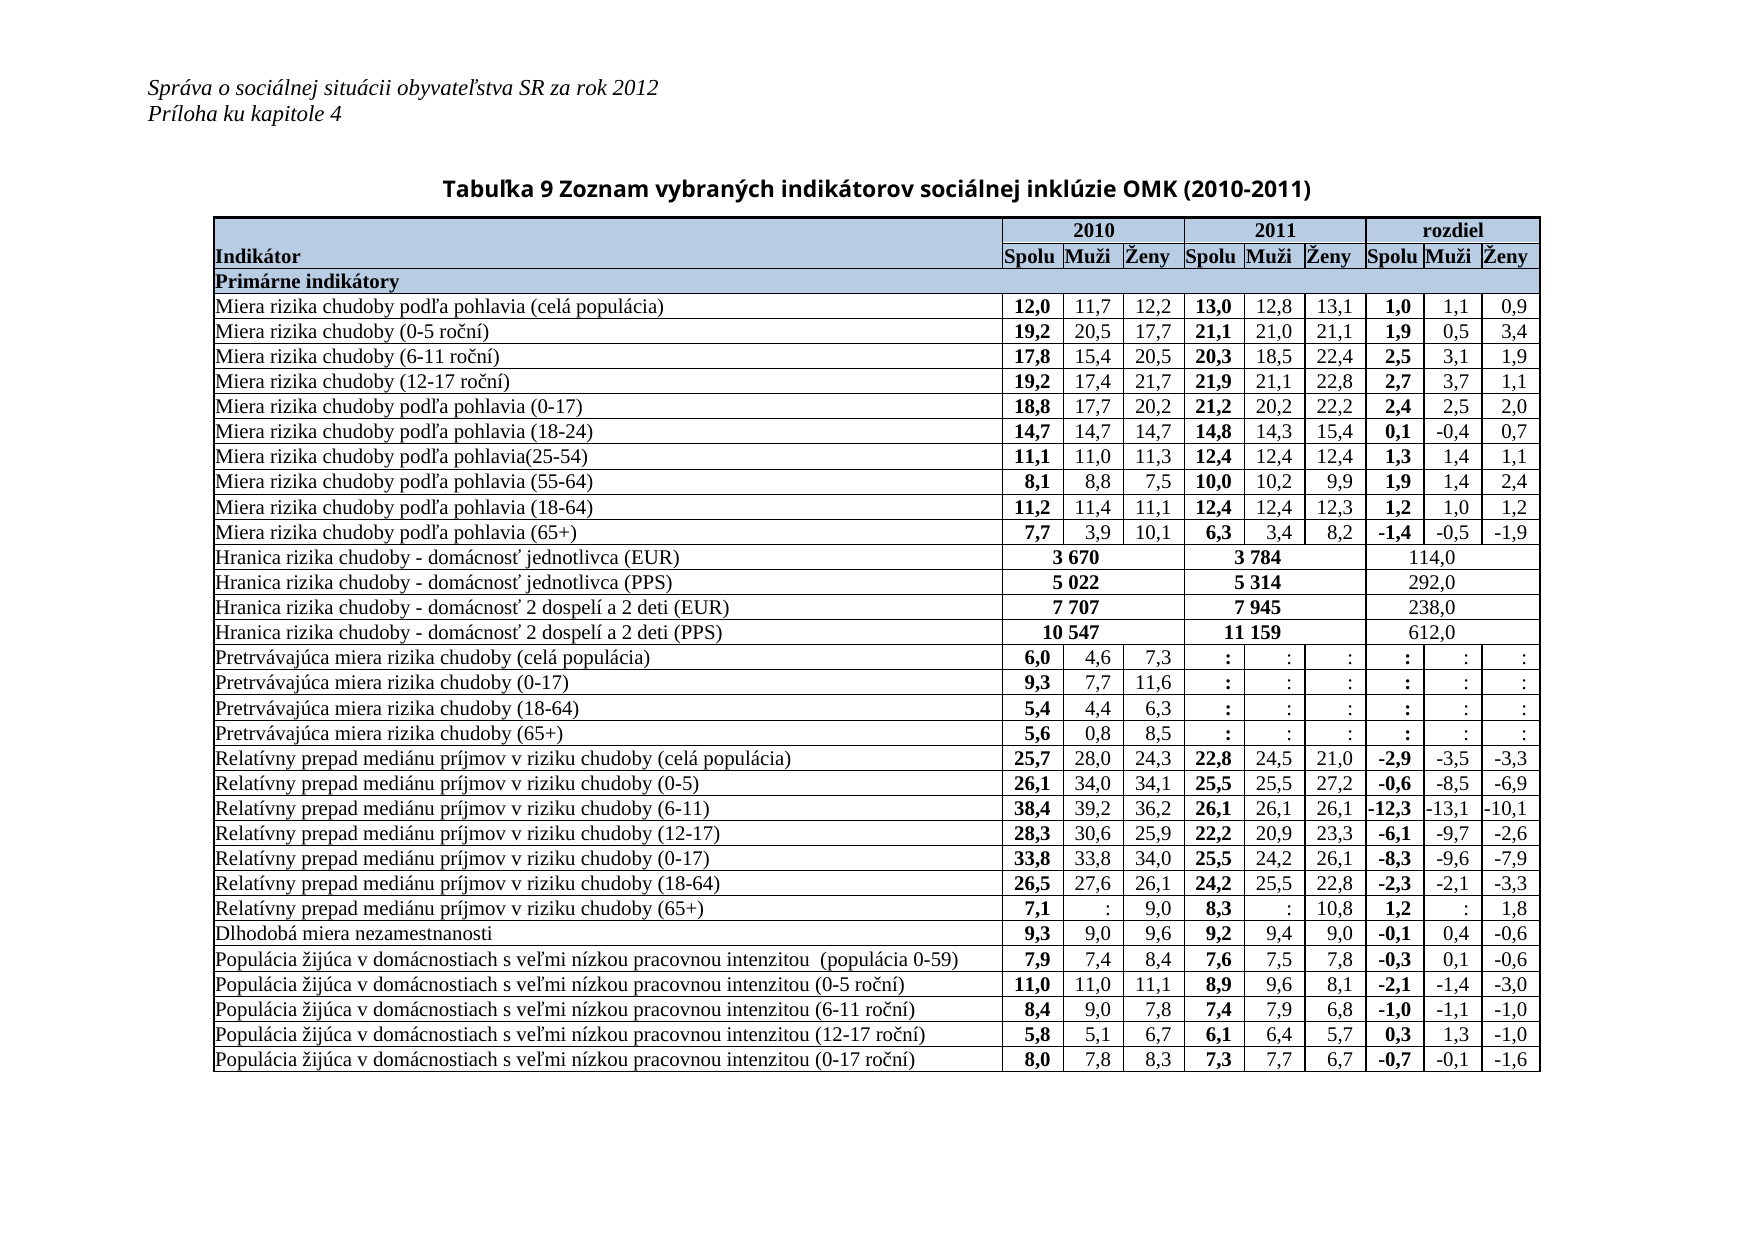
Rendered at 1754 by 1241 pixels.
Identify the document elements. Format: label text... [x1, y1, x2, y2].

table_cell 4,6 [1064, 645, 1123, 669]
table_cell 9,0 [1306, 921, 1365, 945]
table_cell Miera rizika chudoby podľa pohlavia (18-64) [215, 495, 1002, 519]
table_cell -0,1 [1425, 1047, 1481, 1071]
table_cell : [1425, 645, 1481, 669]
table_cell -13,1 [1425, 796, 1481, 820]
table_cell 25,5 [1245, 871, 1304, 895]
table_cell 14,3 [1245, 419, 1304, 443]
table_cell 25,5 [1185, 771, 1244, 795]
table_cell 34,0 [1124, 846, 1184, 870]
table_cell 6,7 [1124, 1022, 1184, 1046]
table_cell 39,2 [1064, 796, 1123, 820]
table_cell 7,8 [1306, 946, 1365, 971]
table_cell -0,5 [1425, 520, 1481, 544]
table_cell : [1064, 896, 1123, 920]
table_cell 21,1 [1306, 319, 1365, 343]
table_header 2011 [1185, 219, 1365, 242]
table_cell 5,4 [1003, 695, 1063, 719]
table_cell 20,5 [1124, 344, 1184, 368]
table_cell 21,2 [1185, 394, 1244, 418]
table_cell 0,8 [1064, 721, 1123, 744]
table_cell 7,8 [1064, 1047, 1123, 1071]
table_cell 24,2 [1245, 846, 1304, 870]
table_cell 12,4 [1185, 444, 1244, 468]
table_header Indikátor [215, 219, 1002, 268]
subtitle Tabuľka 9 Zoznam vybraných indikátorov sociálnej inklúzie OMK (2010-2011) [148, 173, 1606, 204]
table_cell 6,8 [1306, 997, 1365, 1021]
table_cell 11,3 [1124, 444, 1184, 468]
table_cell Hranica rizika chudoby - domácnosť jednotlivca (EUR) [215, 545, 1002, 569]
table_cell Spolu [1003, 244, 1063, 268]
table_cell -1,0 [1483, 1022, 1539, 1046]
table_cell 33,8 [1003, 846, 1063, 870]
table_cell 10 547 [1003, 620, 1184, 644]
table_cell 33,8 [1064, 846, 1123, 870]
table_cell 6,0 [1003, 645, 1063, 669]
table_cell 10,2 [1245, 470, 1304, 493]
table_cell 0,5 [1425, 319, 1481, 343]
table_cell 8,0 [1003, 1047, 1063, 1071]
table_cell 34,1 [1124, 771, 1184, 795]
table_cell 2,4 [1367, 394, 1423, 418]
table_cell 8,5 [1124, 721, 1184, 744]
table_cell 20,3 [1185, 344, 1244, 368]
table_cell -3,5 [1425, 746, 1481, 770]
table_cell 7,3 [1124, 645, 1184, 669]
table_cell 9,3 [1003, 921, 1063, 945]
table_cell 21,0 [1306, 746, 1365, 770]
table_cell -3,3 [1483, 871, 1539, 895]
table_cell 9,9 [1306, 470, 1365, 493]
table_cell 25,5 [1185, 846, 1244, 870]
table_cell Miera rizika chudoby podľa pohlavia (0-17) [215, 394, 1002, 418]
table_cell 2,4 [1483, 470, 1539, 493]
table_cell 22,8 [1306, 871, 1365, 895]
table_cell 5,6 [1003, 721, 1063, 744]
table_cell -1,4 [1367, 520, 1423, 544]
table_cell -3,3 [1483, 746, 1539, 770]
table_cell 12,4 [1306, 444, 1365, 468]
table_cell 26,5 [1003, 871, 1063, 895]
table_cell -1,1 [1425, 997, 1481, 1021]
table_cell 22,4 [1306, 344, 1365, 368]
table_cell 22,2 [1185, 821, 1244, 845]
table_cell 7,3 [1185, 1047, 1244, 1071]
table_cell 5 314 [1185, 570, 1365, 594]
table_cell Primárne indikátory [215, 269, 1539, 293]
table_cell 6,4 [1245, 1022, 1304, 1046]
table_cell 1,1 [1483, 444, 1539, 468]
table_cell 0,4 [1425, 921, 1481, 945]
table_cell -2,1 [1425, 871, 1481, 895]
table_cell 15,4 [1306, 419, 1365, 443]
table_cell Ženy [1124, 244, 1184, 268]
table_cell 1,3 [1367, 444, 1423, 468]
table_cell 11,1 [1124, 495, 1184, 519]
table_cell Dlhodobá miera nezamestnanosti [215, 921, 1002, 945]
table_cell Miera rizika chudoby podľa pohlavia (18-24) [215, 419, 1002, 443]
table_cell 1,1 [1483, 369, 1539, 393]
table_cell Relatívny prepad mediánu príjmov v riziku chudoby (celá populácia) [215, 746, 1002, 770]
table_cell Relatívny prepad mediánu príjmov v riziku chudoby (6-11) [215, 796, 1002, 820]
table_cell 5,1 [1064, 1022, 1123, 1046]
table_cell 10,8 [1306, 896, 1365, 920]
table_cell 26,1 [1185, 796, 1244, 820]
table_cell -9,6 [1425, 846, 1481, 870]
table_cell -0,6 [1483, 946, 1539, 971]
table_cell 19,2 [1003, 319, 1063, 343]
table_cell : [1367, 721, 1423, 744]
table_cell 12,0 [1003, 294, 1063, 318]
table_cell 14,7 [1003, 419, 1063, 443]
table_cell 3,7 [1425, 369, 1481, 393]
table_cell Muži [1064, 244, 1123, 268]
table_cell 28,0 [1064, 746, 1123, 770]
table_cell 12,2 [1124, 294, 1184, 318]
table_cell : [1425, 670, 1481, 694]
table_cell : [1245, 670, 1304, 694]
table_cell 0,7 [1483, 419, 1539, 443]
table_cell : [1306, 721, 1365, 744]
table_cell 24,2 [1185, 871, 1244, 895]
table_cell -10,1 [1483, 796, 1539, 820]
table_cell : [1483, 695, 1539, 719]
table_cell Miera rizika chudoby (0-5 roční) [215, 319, 1002, 343]
table_cell 114,0 [1367, 545, 1539, 569]
table_cell 25,9 [1124, 821, 1184, 845]
table_cell : [1185, 670, 1244, 694]
table_cell -12,3 [1367, 796, 1423, 820]
table_cell 6,7 [1306, 1047, 1365, 1071]
table_cell 13,1 [1306, 294, 1365, 318]
table_cell Pretrvávajúca miera rizika chudoby (18-64) [215, 695, 1002, 719]
table_cell 6,3 [1185, 520, 1244, 544]
table_cell 7,4 [1185, 997, 1244, 1021]
table_cell 4,4 [1064, 695, 1123, 719]
table_cell 11 159 [1185, 620, 1365, 644]
table_cell 0,3 [1367, 1022, 1423, 1046]
table_cell -3,0 [1483, 972, 1539, 996]
table_cell Pretrvávajúca miera rizika chudoby (0-17) [215, 670, 1002, 694]
table_cell Relatívny prepad mediánu príjmov v riziku chudoby (65+) [215, 896, 1002, 920]
table_cell 2,0 [1483, 394, 1539, 418]
table_cell 0,9 [1483, 294, 1539, 318]
table_cell 12,3 [1306, 495, 1365, 519]
table_cell Relatívny prepad mediánu príjmov v riziku chudoby (0-17) [215, 846, 1002, 870]
table_cell -0,3 [1367, 946, 1423, 971]
table_cell 17,7 [1064, 394, 1123, 418]
table_cell : [1185, 645, 1244, 669]
table_cell -0,1 [1367, 921, 1423, 945]
table_cell 8,1 [1306, 972, 1365, 996]
table_cell 1,8 [1483, 896, 1539, 920]
table_cell Miera rizika chudoby podľa pohlavia(25-54) [215, 444, 1002, 468]
table_cell 8,3 [1185, 896, 1244, 920]
table_cell 1,2 [1483, 495, 1539, 519]
table_cell 8,4 [1124, 946, 1184, 971]
table_cell Populácia žijúca v domácnostiach s veľmi nízkou pracovnou intenzitou (0-17 roční) [215, 1047, 1002, 1071]
table_cell 8,1 [1003, 470, 1063, 493]
table_cell 18,5 [1245, 344, 1304, 368]
table_cell Miera rizika chudoby (6-11 roční) [215, 344, 1002, 368]
table_cell 22,8 [1185, 746, 1244, 770]
table_cell -1,0 [1367, 997, 1423, 1021]
table_cell -1,9 [1483, 520, 1539, 544]
table_cell -2,1 [1367, 972, 1423, 996]
table_cell 3,4 [1245, 520, 1304, 544]
table_cell 24,5 [1245, 746, 1304, 770]
table_cell 23,3 [1306, 821, 1365, 845]
table_cell 36,2 [1124, 796, 1184, 820]
table_cell Relatívny prepad mediánu príjmov v riziku chudoby (12-17) [215, 821, 1002, 845]
table_cell -9,7 [1425, 821, 1481, 845]
table_cell 26,1 [1245, 796, 1304, 820]
table_cell 5 022 [1003, 570, 1184, 594]
table_cell 9,3 [1003, 670, 1063, 694]
table_cell 27,2 [1306, 771, 1365, 795]
table_cell -8,3 [1367, 846, 1423, 870]
table_cell 3,1 [1425, 344, 1481, 368]
table_cell 0,1 [1425, 946, 1481, 971]
table_cell 7,9 [1003, 946, 1063, 971]
table_cell 19,2 [1003, 369, 1063, 393]
table_cell Miera rizika chudoby podľa pohlavia (celá populácia) [215, 294, 1002, 318]
table_cell : [1306, 695, 1365, 719]
table_cell : [1483, 721, 1539, 744]
table_cell 1,9 [1367, 470, 1423, 493]
table_cell 612,0 [1367, 620, 1539, 644]
table_cell 14,8 [1185, 419, 1244, 443]
table_cell 11,1 [1003, 444, 1063, 468]
table_cell Muži [1425, 244, 1481, 268]
table_cell 12,4 [1245, 495, 1304, 519]
table_cell 9,6 [1124, 921, 1184, 945]
table_cell 1,9 [1483, 344, 1539, 368]
table_cell : [1185, 695, 1244, 719]
table_cell 238,0 [1367, 595, 1539, 619]
table_cell 34,0 [1064, 771, 1123, 795]
table_cell 11,7 [1064, 294, 1123, 318]
table_cell 28,3 [1003, 821, 1063, 845]
table_cell 11,0 [1064, 444, 1123, 468]
table_cell : [1245, 695, 1304, 719]
table_cell 7,4 [1064, 946, 1123, 971]
table_cell -0,4 [1425, 419, 1481, 443]
table_cell 12,8 [1245, 294, 1304, 318]
table_cell 14,7 [1124, 419, 1184, 443]
table_cell 9,4 [1245, 921, 1304, 945]
table_cell 6,1 [1185, 1022, 1244, 1046]
table_cell : [1367, 695, 1423, 719]
table_cell 9,0 [1064, 921, 1123, 945]
table_cell 11,1 [1124, 972, 1184, 996]
table_cell 25,5 [1245, 771, 1304, 795]
table_cell Spolu [1367, 244, 1423, 268]
table_cell : [1425, 695, 1481, 719]
table_cell -6,9 [1483, 771, 1539, 795]
table_cell 8,3 [1124, 1047, 1184, 1071]
table_cell 9,0 [1064, 997, 1123, 1021]
table_cell 21,7 [1124, 369, 1184, 393]
table_cell Relatívny prepad mediánu príjmov v riziku chudoby (18-64) [215, 871, 1002, 895]
table_cell -1,4 [1425, 972, 1481, 996]
table_cell : [1185, 721, 1244, 744]
table_cell 17,4 [1064, 369, 1123, 393]
table_cell -2,3 [1367, 871, 1423, 895]
table_cell : [1245, 896, 1304, 920]
table_cell 1,4 [1425, 470, 1481, 493]
table_cell 1,3 [1425, 1022, 1481, 1046]
table_cell 11,0 [1064, 972, 1123, 996]
table_cell : [1367, 645, 1423, 669]
table_cell 11,4 [1064, 495, 1123, 519]
table_cell 2,7 [1367, 369, 1423, 393]
table_cell Spolu [1185, 244, 1244, 268]
table_cell Ženy [1306, 244, 1365, 268]
table_cell 7,7 [1003, 520, 1063, 544]
table_cell 20,2 [1124, 394, 1184, 418]
table_cell 13,0 [1185, 294, 1244, 318]
table_cell 24,3 [1124, 746, 1184, 770]
table_cell 14,7 [1064, 419, 1123, 443]
table_cell 7,1 [1003, 896, 1063, 920]
table_cell : [1245, 721, 1304, 744]
table_cell 15,4 [1064, 344, 1123, 368]
table_cell 11,0 [1003, 972, 1063, 996]
table_cell : [1306, 670, 1365, 694]
table_cell Relatívny prepad mediánu príjmov v riziku chudoby (0-5) [215, 771, 1002, 795]
table_cell : [1483, 645, 1539, 669]
table_cell -0,7 [1367, 1047, 1423, 1071]
table_cell 7,5 [1245, 946, 1304, 971]
table_cell -2,9 [1367, 746, 1423, 770]
table_cell 20,9 [1245, 821, 1304, 845]
table_cell 1,1 [1425, 294, 1481, 318]
table_cell 22,2 [1306, 394, 1365, 418]
table_cell -0,6 [1367, 771, 1423, 795]
table_cell Ženy [1483, 244, 1539, 268]
table_cell -8,5 [1425, 771, 1481, 795]
table_cell 10,0 [1185, 470, 1244, 493]
table_cell -6,1 [1367, 821, 1423, 845]
table_cell 21,1 [1245, 369, 1304, 393]
table_cell 17,7 [1124, 319, 1184, 343]
table_cell 7 945 [1185, 595, 1365, 619]
table_cell 7,8 [1124, 997, 1184, 1021]
table_cell 5,7 [1306, 1022, 1365, 1046]
table_cell -0,6 [1483, 921, 1539, 945]
table_cell 21,1 [1185, 319, 1244, 343]
table_cell 0,1 [1367, 419, 1423, 443]
table_cell 7 707 [1003, 595, 1184, 619]
table_cell 3,9 [1064, 520, 1123, 544]
table_cell 3 784 [1185, 545, 1365, 569]
table_cell 26,1 [1306, 796, 1365, 820]
table_cell -1,6 [1483, 1047, 1539, 1071]
table_cell 18,8 [1003, 394, 1063, 418]
table_cell Muži [1245, 244, 1304, 268]
table_cell 7,5 [1124, 470, 1184, 493]
table_cell 7,6 [1185, 946, 1244, 971]
table_cell 8,9 [1185, 972, 1244, 996]
table_cell 7,7 [1064, 670, 1123, 694]
table_cell -7,9 [1483, 846, 1539, 870]
table_cell 1,0 [1425, 495, 1481, 519]
table_cell 26,1 [1124, 871, 1184, 895]
table_cell Populácia žijúca v domácnostiach s veľmi nízkou pracovnou intenzitou (12-17 roční) [215, 1022, 1002, 1046]
table_cell 2,5 [1367, 344, 1423, 368]
table_cell 27,6 [1064, 871, 1123, 895]
table_cell : [1483, 670, 1539, 694]
table_cell 9,0 [1124, 896, 1184, 920]
table_cell 25,7 [1003, 746, 1063, 770]
table_cell 20,2 [1245, 394, 1304, 418]
table_cell Miera rizika chudoby (12-17 roční) [215, 369, 1002, 393]
table_cell 26,1 [1003, 771, 1063, 795]
table_cell Populácia žijúca v domácnostiach s veľmi nízkou pracovnou intenzitou (populácia 0-59) [215, 946, 1002, 971]
table_cell 9,6 [1245, 972, 1304, 996]
table_cell 17,8 [1003, 344, 1063, 368]
table_cell 6,3 [1124, 695, 1184, 719]
table_cell -1,0 [1483, 997, 1539, 1021]
table_cell 26,1 [1306, 846, 1365, 870]
table_cell Hranica rizika chudoby - domácnosť 2 dospelí a 2 deti (PPS) [215, 620, 1002, 644]
table_cell 1,9 [1367, 319, 1423, 343]
table_cell 7,7 [1245, 1047, 1304, 1071]
table_cell 12,4 [1245, 444, 1304, 468]
table_cell 22,8 [1306, 369, 1365, 393]
table_cell 10,1 [1124, 520, 1184, 544]
table_cell 20,5 [1064, 319, 1123, 343]
table_cell 21,9 [1185, 369, 1244, 393]
table_cell 9,2 [1185, 921, 1244, 945]
table_cell 38,4 [1003, 796, 1063, 820]
table_cell 7,9 [1245, 997, 1304, 1021]
table_cell : [1367, 670, 1423, 694]
table_cell 2,5 [1425, 394, 1481, 418]
table_cell Populácia žijúca v domácnostiach s veľmi nízkou pracovnou intenzitou (6-11 roční) [215, 997, 1002, 1021]
table_cell 12,4 [1185, 495, 1244, 519]
table_cell 3 670 [1003, 545, 1184, 569]
table_cell 8,8 [1064, 470, 1123, 493]
table_cell Miera rizika chudoby podľa pohlavia (65+) [215, 520, 1002, 544]
table_cell Pretrvávajúca miera rizika chudoby (celá populácia) [215, 645, 1002, 669]
table_cell -2,6 [1483, 821, 1539, 845]
table_cell Populácia žijúca v domácnostiach s veľmi nízkou pracovnou intenzitou (0-5 roční) [215, 972, 1002, 996]
table_cell 1,2 [1367, 896, 1423, 920]
table_header 2010 [1003, 219, 1184, 242]
table_cell : [1425, 896, 1481, 920]
table_cell 21,0 [1245, 319, 1304, 343]
table_cell Hranica rizika chudoby - domácnosť jednotlivca (PPS) [215, 570, 1002, 594]
table_cell Miera rizika chudoby podľa pohlavia (55-64) [215, 470, 1002, 493]
table_cell 1,2 [1367, 495, 1423, 519]
table_cell 30,6 [1064, 821, 1123, 845]
table_cell 11,2 [1003, 495, 1063, 519]
table_cell 292,0 [1367, 570, 1539, 594]
table_cell : [1425, 721, 1481, 744]
table_cell 3,4 [1483, 319, 1539, 343]
table_cell 5,8 [1003, 1022, 1063, 1046]
table_cell 11,6 [1124, 670, 1184, 694]
table_cell 1,0 [1367, 294, 1423, 318]
table_cell 1,4 [1425, 444, 1481, 468]
table_cell 8,4 [1003, 997, 1063, 1021]
table_cell 8,2 [1306, 520, 1365, 544]
table_header rozdiel [1367, 219, 1539, 242]
table_cell : [1306, 645, 1365, 669]
table_cell : [1245, 645, 1304, 669]
table_cell Hranica rizika chudoby - domácnosť 2 dospelí a 2 deti (EUR) [215, 595, 1002, 619]
table_cell Pretrvávajúca miera rizika chudoby (65+) [215, 721, 1002, 744]
